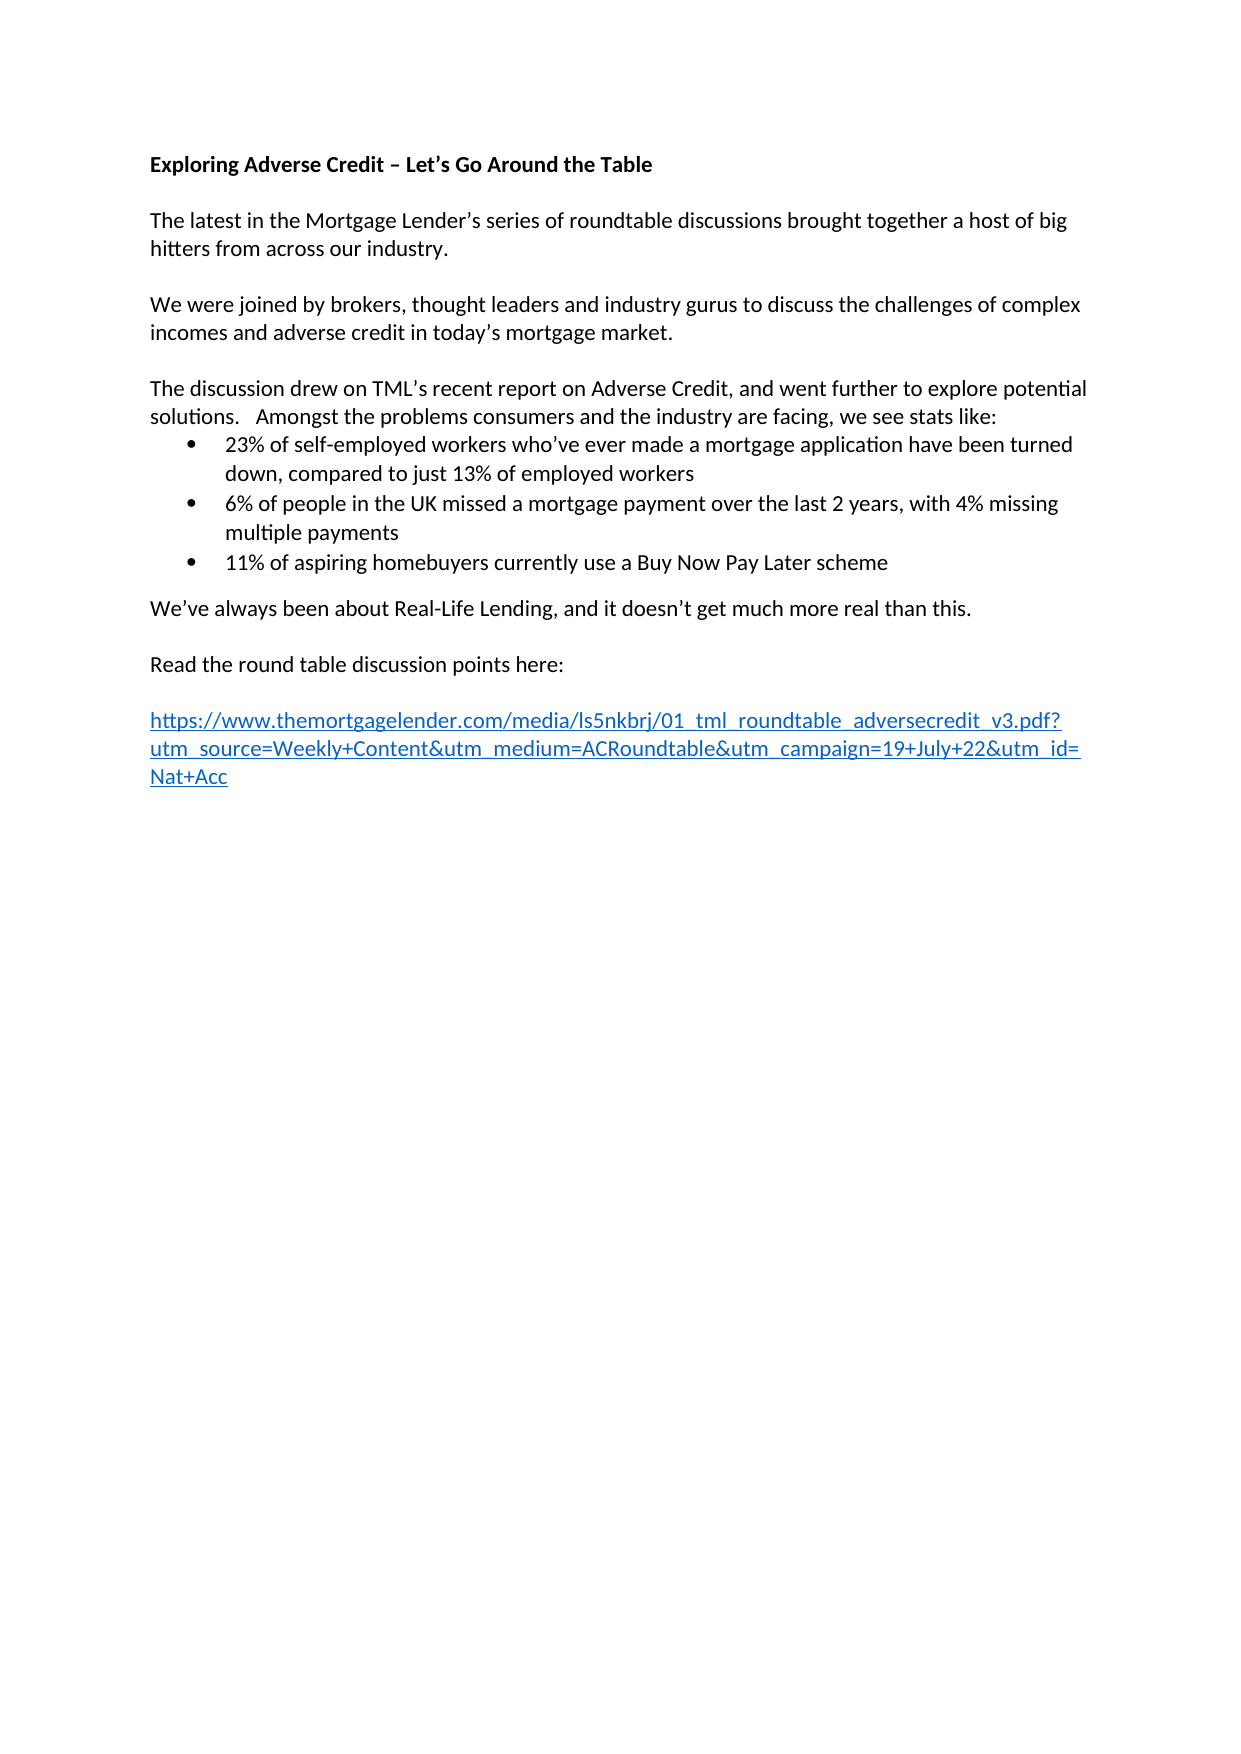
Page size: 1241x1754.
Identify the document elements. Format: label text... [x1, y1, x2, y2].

text Read the round table discussion points here: [150, 650, 1090, 678]
list 11% of aspiring homebuyers currently use a Buy Now Pay Later scheme [187, 548, 1090, 576]
list 23% of self-employed workers who’ve ever made a mortgage application have been turned down, compared to just 13% of employed workers [187, 430, 1090, 488]
text We’ve always been about Real-Life Lending, and it doesn’t get much more real than this. [150, 594, 1090, 622]
text https://www.themortgagelender.com/media/ls5nkbrj/01_tml_roundtable_adversecredit_v3.pdf?utm_source=Weekly+Content&utm_medium=ACRoundtable&utm_campaign=19+July+22&utm_id=Nat+Acc [150, 706, 1090, 790]
text The latest in the Mortgage Lender’s series of roundtable discussions brought together a host of big hitters from across our industry. [150, 206, 1090, 262]
text The discussion drew on TML’s recent report on Adverse Credit, and went further to explore potential solutions. Amongst the problems consumers and the industry are facing, we see stats like: [150, 374, 1090, 430]
list 6% of people in the UK missed a mortgage payment over the last 2 years, with 4% missing multiple payments [187, 489, 1090, 546]
text We were joined by brokers, thought leaders and industry gurus to discuss the challenges of complex incomes and adverse credit in today’s mortgage market. [150, 290, 1090, 346]
text Exploring Adverse Credit – Let’s Go Around the Table [150, 150, 1090, 178]
